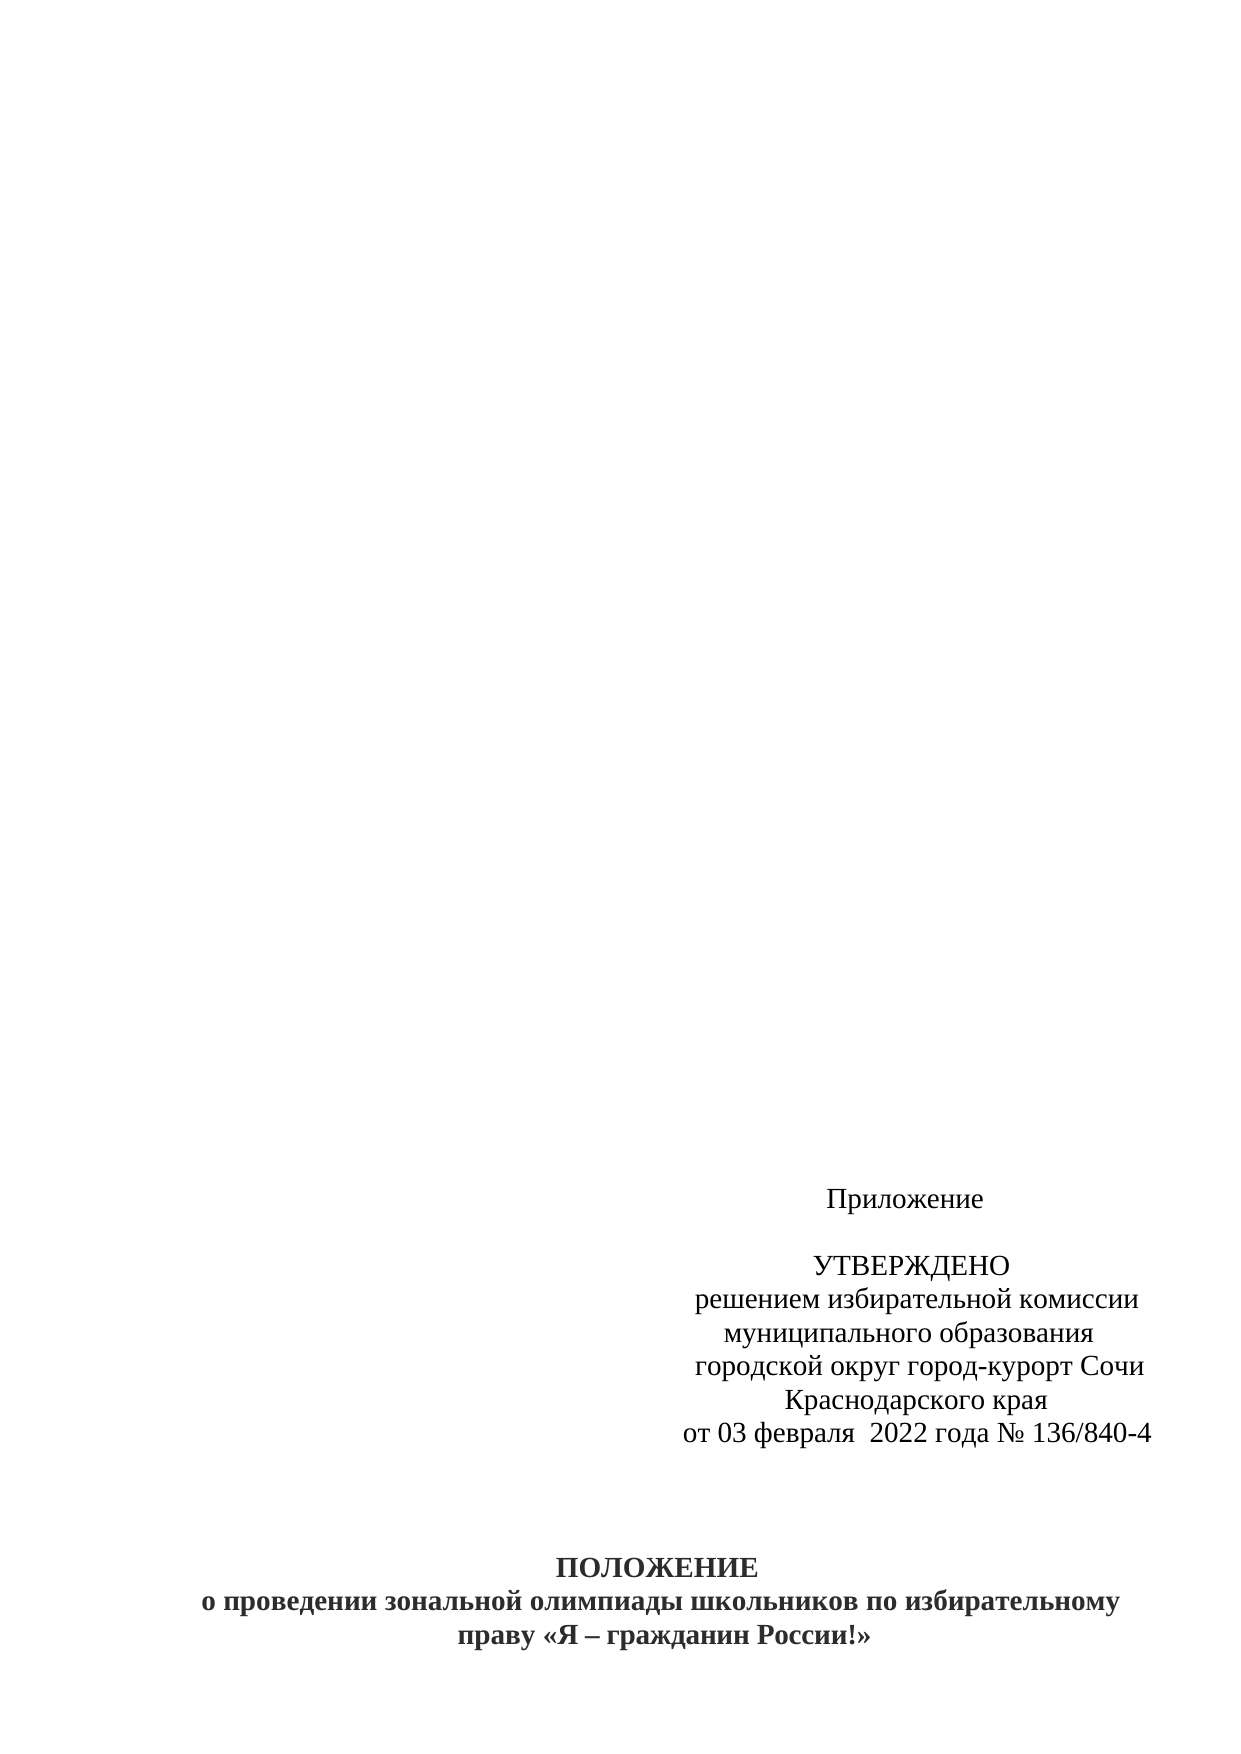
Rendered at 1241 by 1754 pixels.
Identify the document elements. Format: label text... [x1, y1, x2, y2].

text городской округ город-курорт Сочи [177, 1348, 1152, 1382]
text ПОЛОЖЕНИЕ [162, 1550, 1152, 1583]
text Краснодарского края [177, 1382, 1152, 1416]
text от 03 февраля 2022 года № 136/840-4 [177, 1416, 1152, 1449]
text Приложение [177, 1181, 1152, 1214]
text УТВЕРЖДЕНО решением избирательной комиссии [177, 1248, 1152, 1315]
text муниципального образования [177, 1315, 1152, 1348]
text о проведении зональной олимпиады школьников по избирательному праву «Я – гражданин России!» [177, 1583, 1152, 1650]
